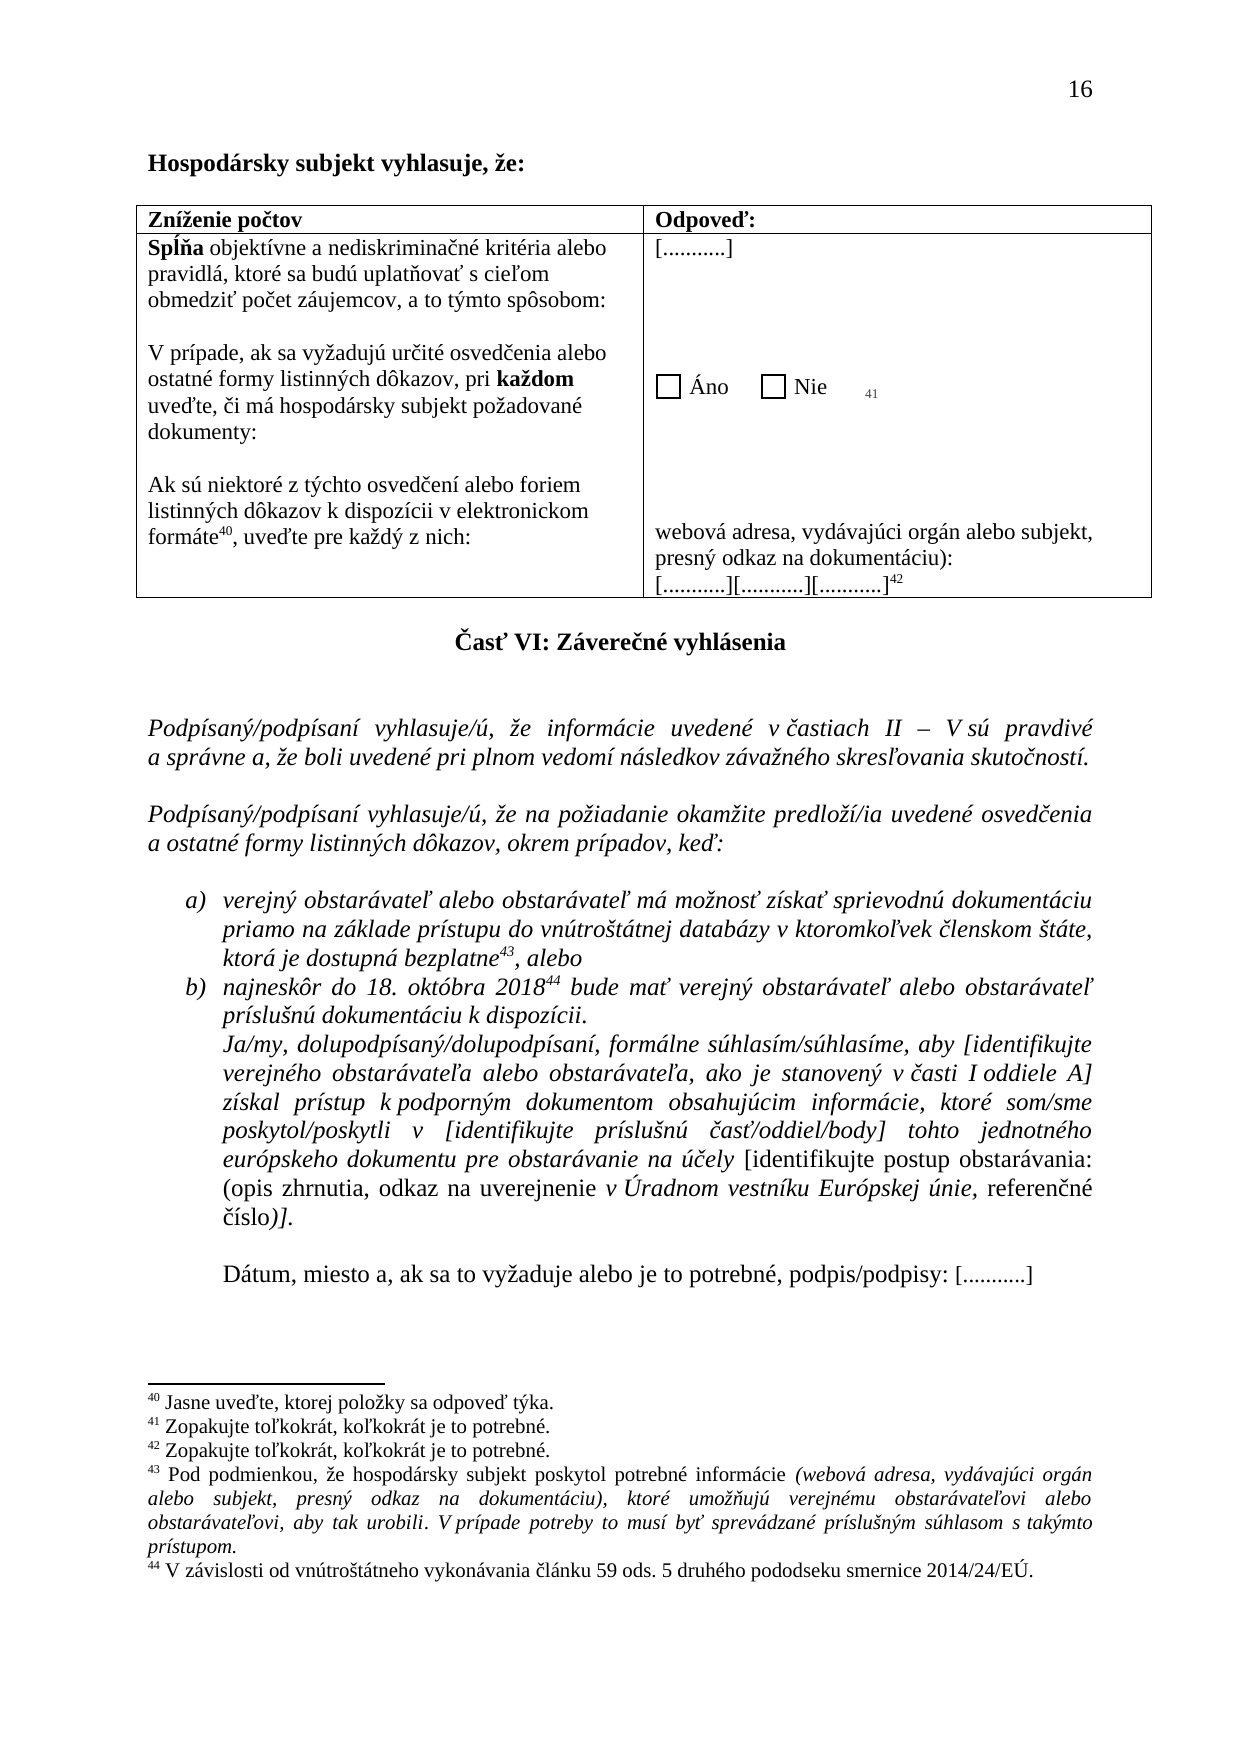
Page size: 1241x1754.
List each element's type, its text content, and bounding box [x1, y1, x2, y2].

text Časť VI: Záverečné vyhlásenia [148, 627, 1093, 656]
list Dátum, miesto a, ak sa to vyžaduje alebo je to potrebné, podpis/podpisy: [...........] [223, 1259, 1093, 1288]
table_cell Spĺňa objektívne a nediskriminačné kritéria alebo pravidlá, ktoré sa budú uplatňovať s cieľom obmedziť počet záujemcov, a to týmto spôsobom: V prípade, ak sa vyžadujú určité osvedčenia alebo ostatné formy listinných dôkazov, pri každom uveďte, či má hospodársky subjekt požadované dokumenty: Ak sú niektoré z týchto osvedčení alebo foriem listinných dôkazov k dispozícii v elektronickom formáte, uveďte pre každý z nich: [137, 234, 643, 597]
table_cell [...........] webová adresa, vydávajúci orgán alebo subjekt, presný odkaz na dokumentáciu): [...........][...........][...........] [644, 234, 1151, 597]
table_header Odpoveď: [644, 206, 1151, 232]
text Podpísaný/podpísaní vyhlasuje/ú, že na požiadanie okamžite predloží/ia uvedené osvedčenia a ostatné formy listinných dôkazov, okrem prípadov, keď: [148, 799, 1093, 857]
table_header Zníženie počtov [137, 206, 643, 232]
list najneskôr do 18. októbra 2018 bude mať verejný obstarávateľ alebo obstarávateľ príslušnú dokumentáciu k dispozícii. [185, 972, 1093, 1029]
text Hospodársky subjekt vyhlasuje, že: [148, 148, 1093, 176]
text Podpísaný/podpísaní vyhlasuje/ú, že informácie uvedené v častiach II – V sú pravdivé a správne a, že boli uvedené pri plnom vedomí následkov závažného skresľovania skutočností. [148, 713, 1093, 771]
list Ja/my, dolupodpísaný/dolupodpísaní, formálne súhlasím/súhlasíme, aby [identifikujte verejného obstarávateľa alebo obstarávateľa, ako je stanovený v časti I oddiele A] získal prístup k podporným dokumentom obsahujúcim informácie, ktoré som/sme poskytol/poskytli v [identifikujte príslušnú časť/oddiel/body] tohto jednotného európskeho dokumentu pre obstarávanie na účely [identifikujte postup obstarávania: (opis zhrnutia, odkaz na uverejnenie v Úradnom vestníku Európskej únie, referenčné číslo)]. [223, 1029, 1093, 1231]
list verejný obstarávateľ alebo obstarávateľ má možnosť získať sprievodnú dokumentáciu priamo na základe prístupu do vnútroštátnej databázy v ktoromkoľvek členskom štáte, ktorá je dostupná bezplatne, alebo [185, 886, 1093, 972]
